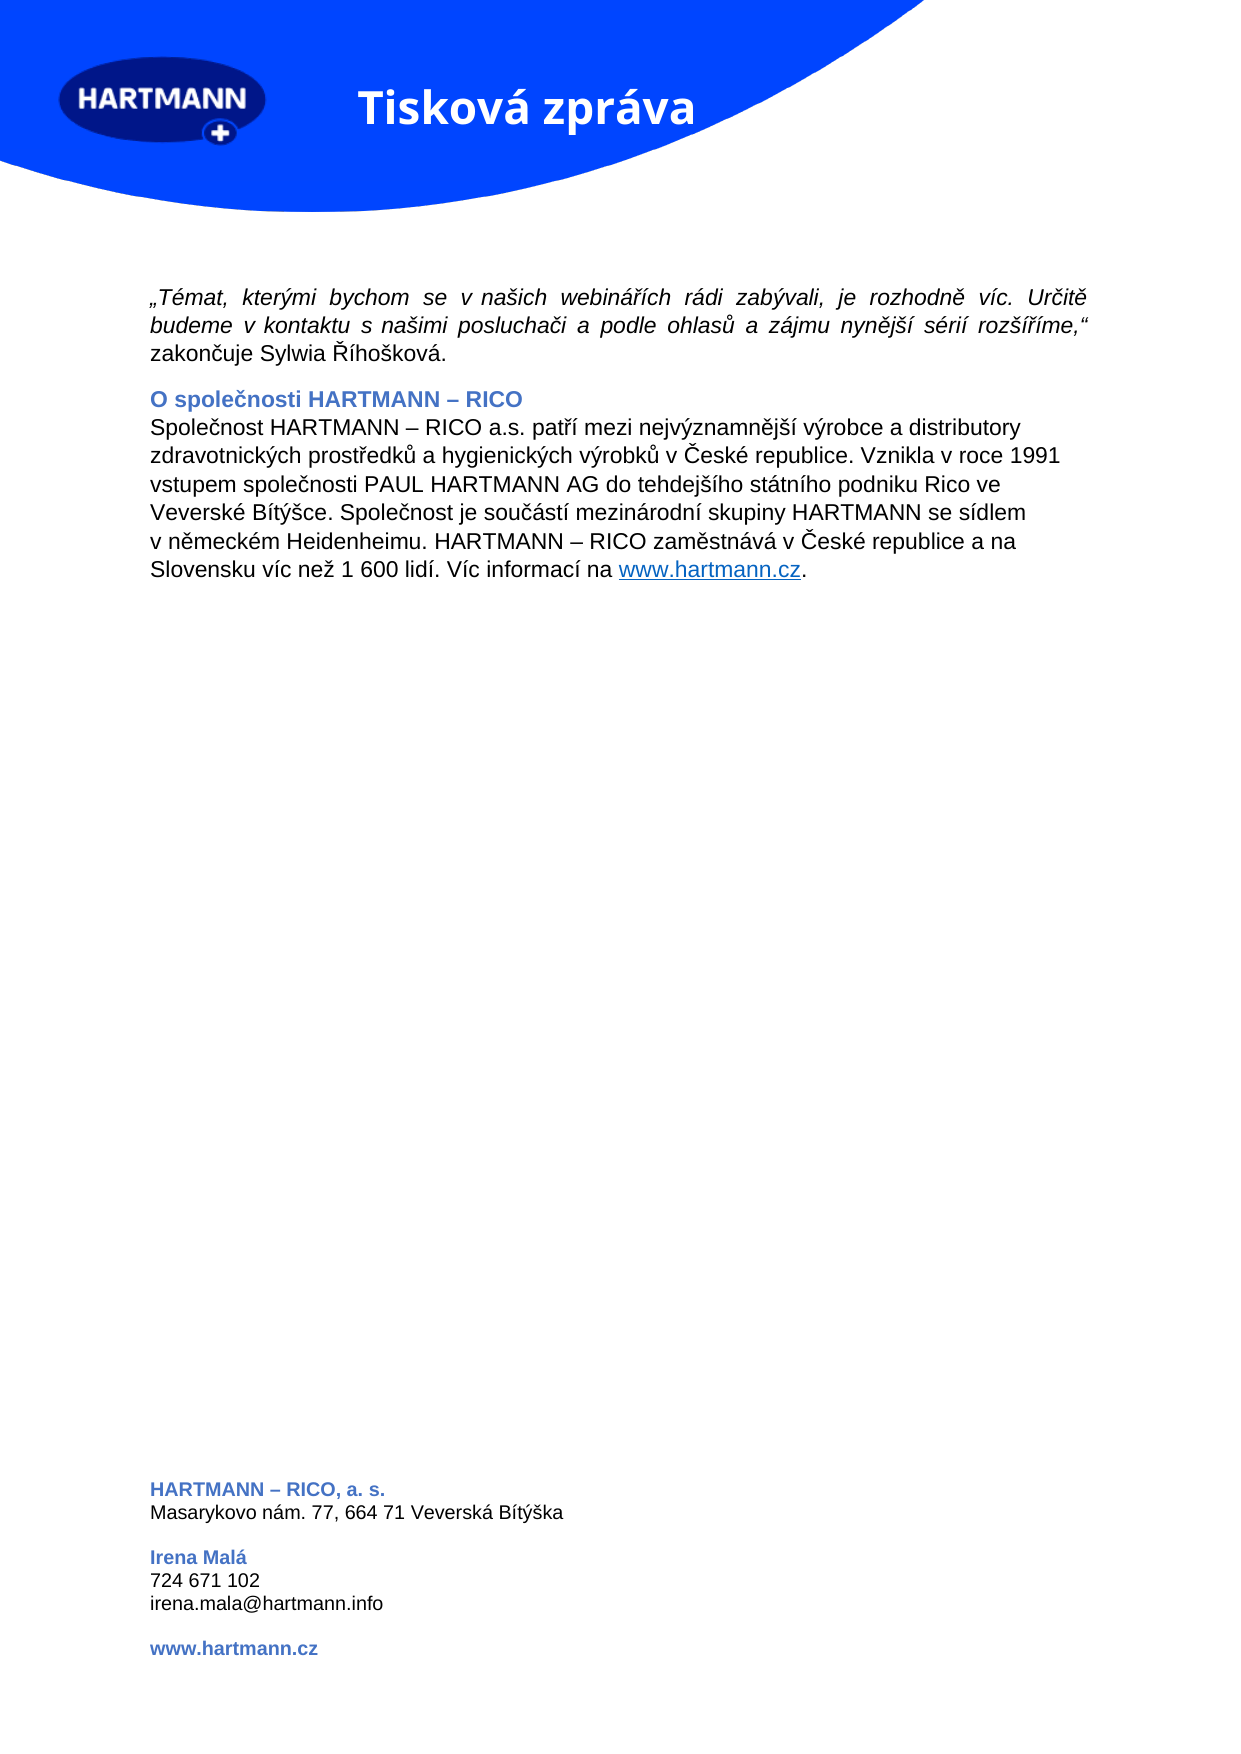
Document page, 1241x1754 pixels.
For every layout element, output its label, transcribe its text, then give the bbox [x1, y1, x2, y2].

text O společnosti HARTMANN – RICO Společnost HARTMANN – RICO a.s. patří mezi nejvýznamnější výrobce a distributory zdravotnických prostředků a hygienických výrobků v České republice. Vznikla v roce 1991 vstupem společnosti PAUL HARTMANN AG do tehdejšího státního podniku Rico ve Veverské Bítýšce. Společnost je součástí mezinárodní skupiny HARTMANN se sídlem v německém Heidenheimu. HARTMANN – RICO zaměstnává v České republice a na Slovensku víc než 1 600 lidí. Víc informací na www.hartmann.cz. [150, 386, 1090, 582]
picture [0, 0, 941, 221]
text „Témat, kterými bychom se v našich webinářích rádi zabývali, je rozhodně víc. Určitě budeme v kontaktu s našimi posluchači a podle ohlasů a zájmu nynější sérií rozšíříme,“ zakončuje Sylwia Říhošková. [150, 283, 1090, 367]
